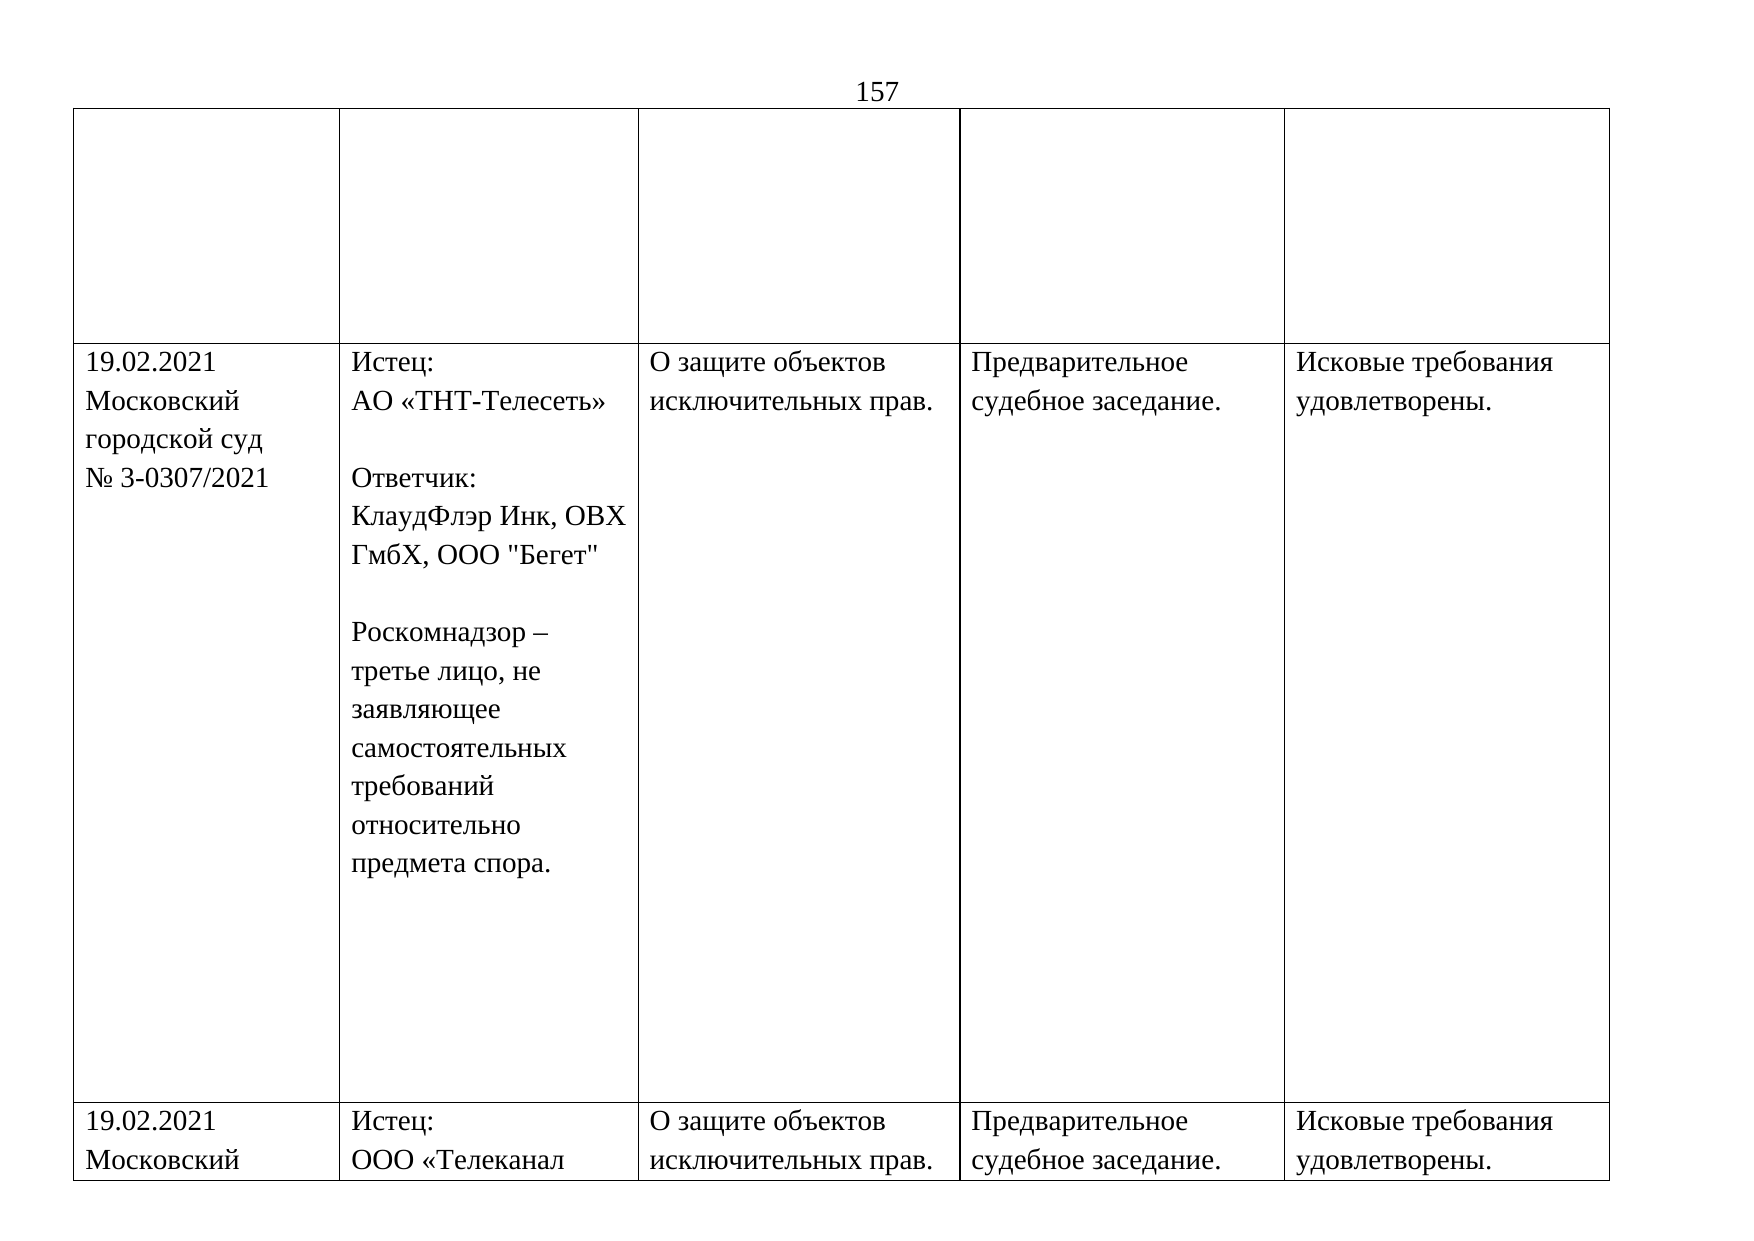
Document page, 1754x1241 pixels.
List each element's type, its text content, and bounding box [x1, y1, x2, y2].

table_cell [639, 109, 959, 343]
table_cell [74, 109, 339, 343]
table_cell 19.02.2021 Московский городской суд № 3-0307/2021 [74, 344, 339, 1102]
table_cell О защите объектов исключительных прав. [639, 344, 959, 1102]
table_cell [74, 1103, 339, 1180]
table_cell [1285, 109, 1609, 343]
table_cell Истец: АО «ТНТ-Телесеть» Ответчик: КлаудФлэр Инк, ОВХ ГмбХ, ООО "Бегет" Роскомнадзор – третье лицо, не заявляющее самостоятельных требований относительно предмета спора. [340, 344, 638, 1102]
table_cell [340, 1103, 638, 1180]
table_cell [639, 1103, 959, 1180]
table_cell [1285, 1103, 1609, 1180]
table_cell Исковые требования удовлетворены. [1285, 344, 1609, 1102]
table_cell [961, 109, 1284, 343]
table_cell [961, 1103, 1284, 1180]
table_cell Предварительное судебное заседание. [961, 344, 1284, 1102]
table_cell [340, 109, 638, 343]
